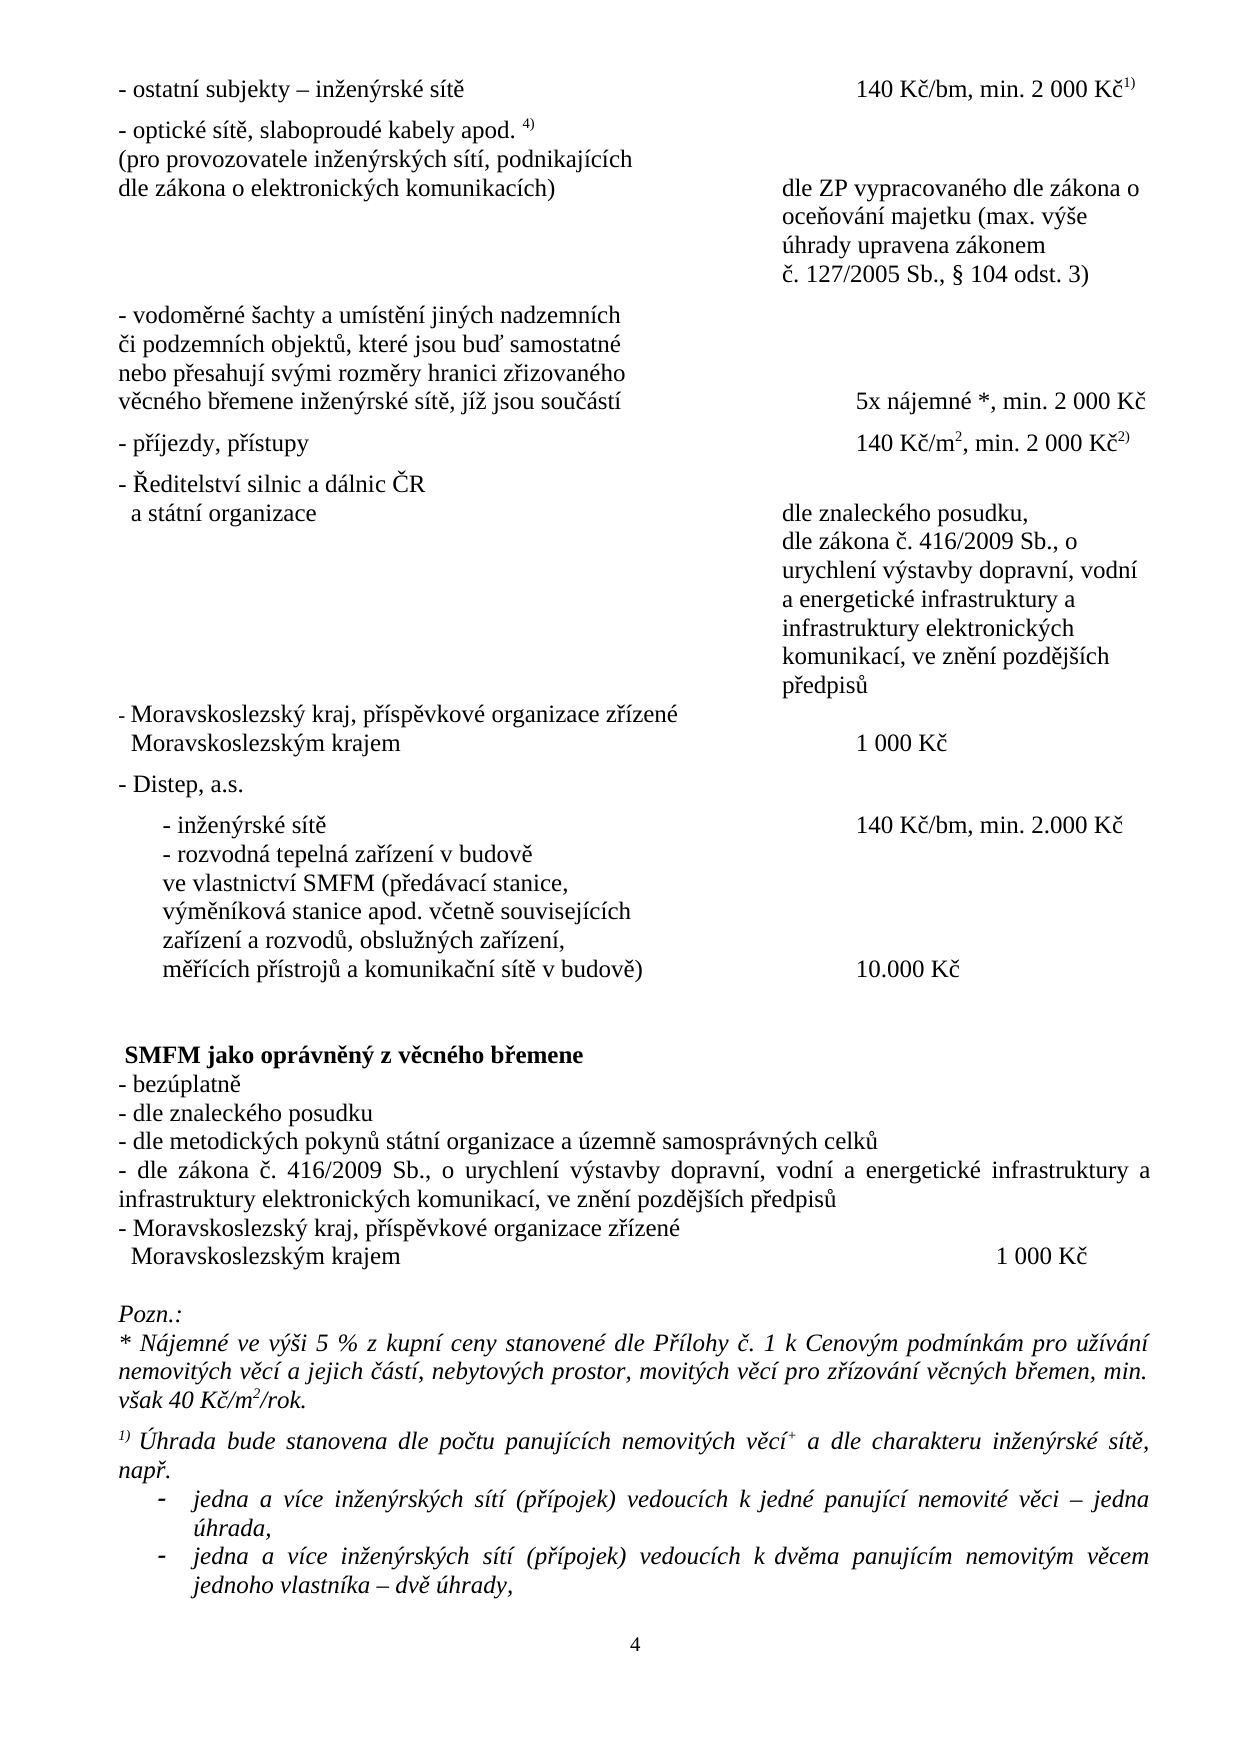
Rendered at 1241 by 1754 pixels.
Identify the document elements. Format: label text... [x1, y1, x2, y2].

text - optické sítě, slaboproudé kabely apod. 4) [118, 115, 1152, 144]
text či podzemních objektů, které jsou buď samostatné [118, 329, 1152, 358]
text oceňování majetku (max. výše úhrady upravena zákonem č. 127/2005 Sb., § 104 odst. 3) [782, 201, 1152, 288]
text - vodoměrné šachty a umístění jiných nadzemních [118, 300, 1152, 329]
text a státní organizace dle znaleckého posudku, [118, 498, 1152, 526]
list jedna a více inženýrských sítí (přípojek) vedoucích k dvěma panujícím nemovitým věcem jednoho vlastníka – dvě úhrady, [156, 1541, 1152, 1599]
text zařízení a rozvodů, obslužných zařízení, [118, 925, 1152, 954]
text - bezúplatně [118, 1069, 1152, 1098]
text - příjezdy, přístupy 140 Kč/m2, min. 2 000 Kč2) [118, 428, 1152, 456]
text - Distep, a.s. [118, 769, 1152, 798]
text nebo přesahují svými rozměry hranici zřizovaného [118, 358, 1152, 386]
text - ostatní subjekty – inženýrské sítě 140 Kč/bm, min. 2 000 Kč1) [118, 74, 1152, 103]
text Moravskoslezským krajem 1 000 Kč [118, 1241, 1152, 1270]
text - Moravskoslezský kraj, příspěvkové organizace zřízené [118, 1213, 1152, 1241]
text věcného břemene inženýrské sítě, jíž jsou součástí 5x nájemné *, min. 2 000 Kč [118, 386, 1152, 415]
list jedna a více inženýrských sítí (přípojek) vedoucích k jedné panující nemovité věci – jedna úhrada, [156, 1484, 1152, 1541]
text - dle zákona č. 416/2009 Sb., o urychlení výstavby dopravní, vodní a energetické infrastruktury a infrastruktury elektronických komunikací, ve znění pozdějších předpisů [118, 1155, 1152, 1213]
text dle zákona č. 416/2009 Sb., o urychlení výstavby dopravní, vodní a energetické infrastruktury a infrastruktury elektronických komunikací, ve znění pozdějších předpisů [782, 526, 1152, 699]
text - dle znaleckého posudku [118, 1098, 1152, 1126]
text Moravskoslezským krajem 1 000 Kč [118, 728, 1152, 756]
text * Nájemné ve výši 5 % z kupní ceny stanovené dle Přílohy č. 1 k Cenovým podmínkám pro užívání nemovitých věcí a jejich částí, nebytových prostor, movitých věcí pro zřízování věcných břemen, min. však 40 Kč/m2/rok. [118, 1328, 1152, 1414]
text měřících přístrojů a komunikační sítě v budově) 10.000 Kč [118, 954, 1152, 983]
text Pozn.: [118, 1299, 1152, 1328]
text SMFM jako oprávněný z věcného břemene [118, 1040, 1152, 1069]
text - Moravskoslezský kraj, příspěvkové organizace zřízené [118, 699, 1152, 728]
text dle zákona o elektronických komunikacích) dle ZP vypracovaného dle zákona o [118, 173, 1152, 201]
text - rozvodná tepelná zařízení v budově [118, 839, 1152, 868]
text výměníková stanice apod. včetně souvisejících [118, 896, 1152, 925]
text - dle metodických pokynů státní organizace a územně samosprávných celků [118, 1126, 1152, 1155]
text ve vlastnictví SMFM (předávací stanice, [118, 868, 1152, 896]
text - Ředitelství silnic a dálnic ČR [118, 469, 1152, 498]
text 1) Úhrada bude stanovena dle počtu panujících nemovitých věcí+ a dle charakteru inženýrské sítě, např. [118, 1426, 1152, 1484]
text (pro provozovatele inženýrských sítí, podnikajících [118, 144, 1152, 173]
text - inženýrské sítě 140 Kč/bm, min. 2.000 Kč [118, 810, 1152, 839]
